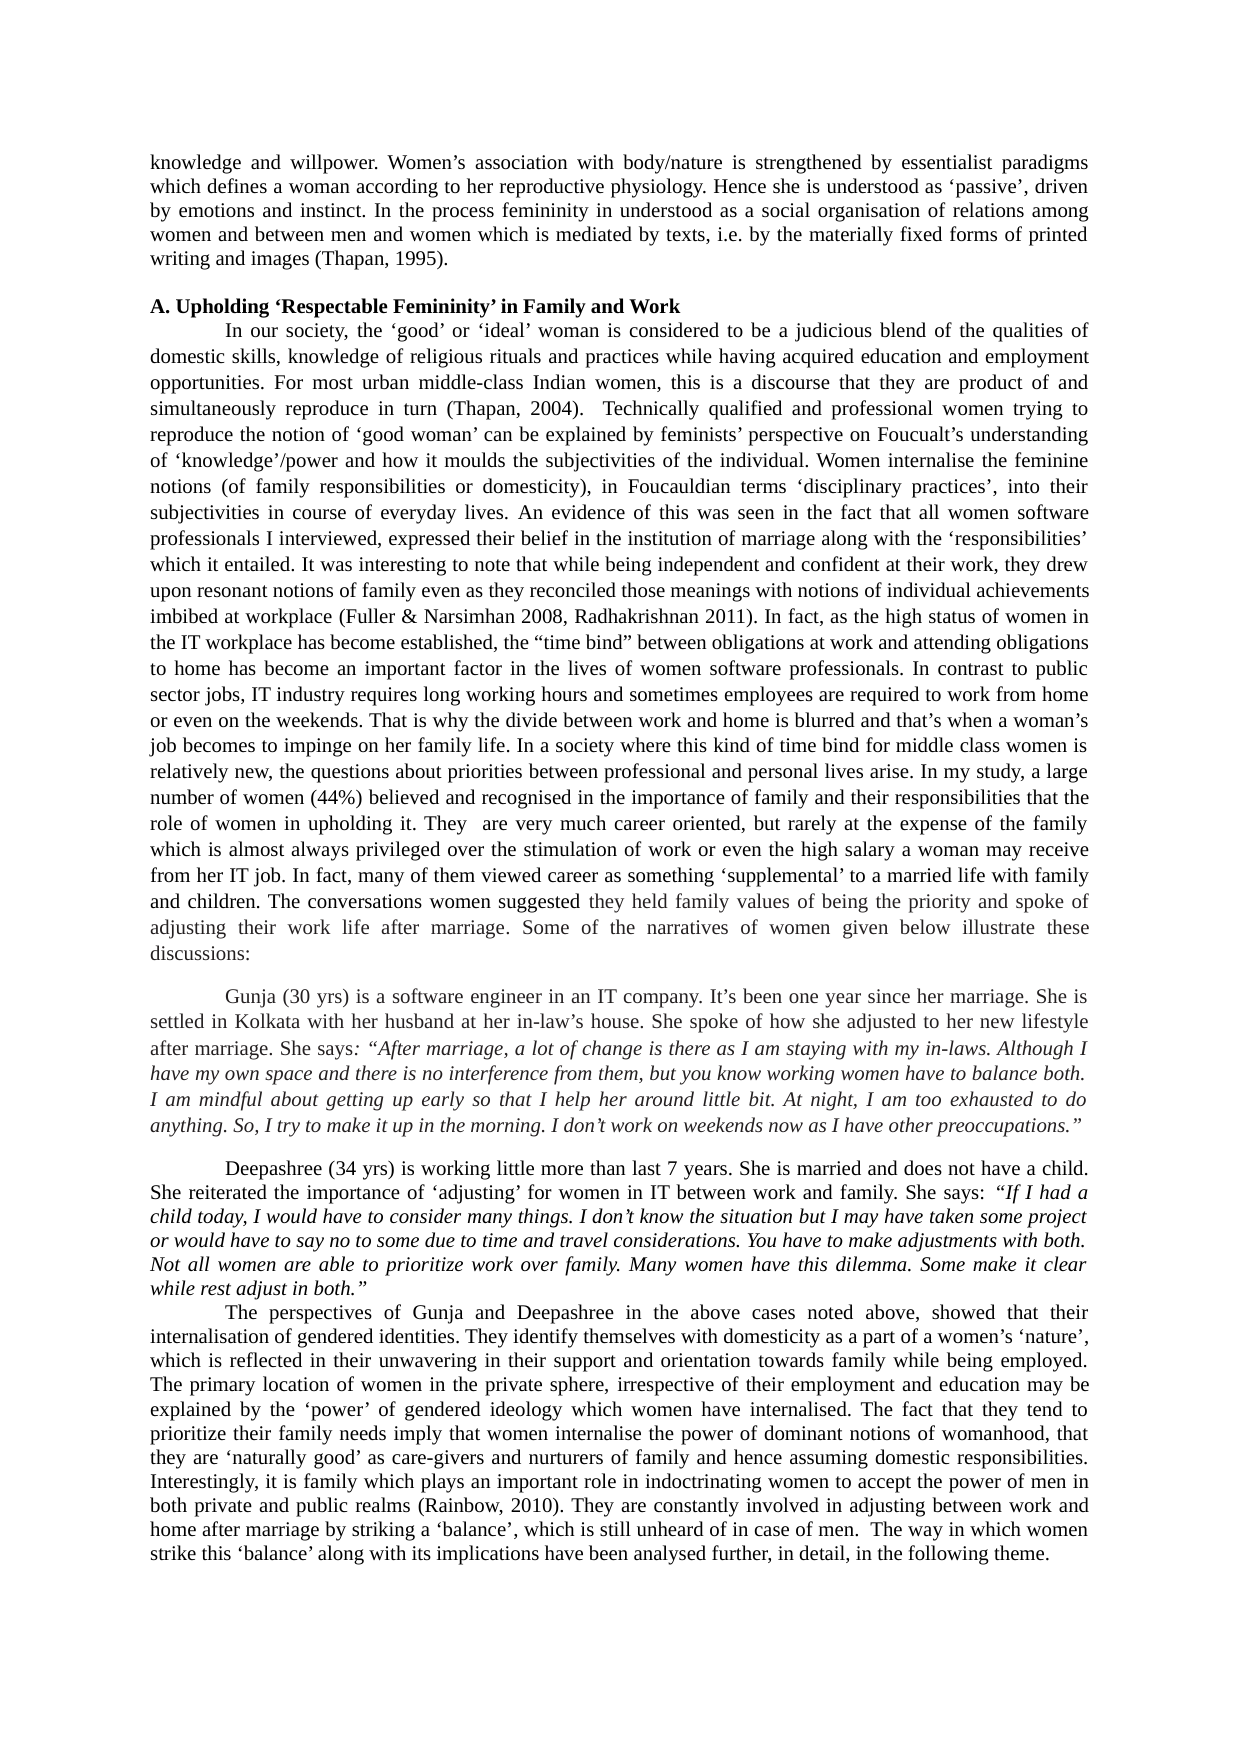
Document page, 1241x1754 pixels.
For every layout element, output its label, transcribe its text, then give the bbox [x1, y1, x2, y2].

text Deepashree (34 yrs) is working little more than last 7 years. She is married and does not have a child. She reiterated the importance of ‘adjusting’ for women in IT between work and family. She says: “If I had a child today, I would have to consider many things. I don’t know the situation but I may have taken some project or would have to say no to some due to time and travel considerations. You have to make adjustments with both. Not all women are able to prioritize work over family. Many women have this dilemma. Some make it clear while rest adjust in both.” [150, 1156, 1090, 1300]
text A. Upholding ‘Respectable Femininity’ in Family and Work [150, 294, 1090, 318]
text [150, 150, 1090, 270]
text Gunja (30 yrs) is a software engineer in an IT company. It’s been one year since her marriage. She is settled in Kolkata with her husband at her in-law’s house. She spoke of how she adjusted to her new lifestyle after marriage. She says: “After marriage, a lot of change is there as I am staying with my in-laws. Although I have my own space and there is no interference from them, but you know working women have to balance both. I am mindful about getting up early so that I help her around little bit. At night, I am too exhausted to do anything. So, I try to make it up in the morning. I don’t work on weekends now as I have other preoccupations.” [150, 983, 1090, 1137]
text In our society, the ‘good’ or ‘ideal’ woman is considered to be a judicious blend of the qualities of domestic skills, knowledge of religious rituals and practices while having acquired education and employment opportunities. For most urban middle-class Indian women, this is a discourse that they are product of and simultaneously reproduce in turn (Thapan, 2004). Technically qualified and professional women trying to reproduce the notion of ‘good woman’ can be explained by feminists’ perspective on Foucualt’s understanding of ‘knowledge’/power and how it moulds the subjectivities of the individual. Women internalise the feminine notions (of family responsibilities or domesticity), in Foucauldian terms ‘disciplinary practices’, into their subjectivities in course of everyday lives. An evidence of this was seen in the fact that all women software professionals I interviewed, expressed their belief in the institution of marriage along with the ‘responsibilities’ which it entailed. It was interesting to note that while being independent and confident at their work, they drew upon resonant notions of family even as they reconciled those meanings with notions of individual achievements imbibed at workplace (Fuller & Narsimhan 2008, Radhakrishnan 2011). In fact, as the high status of women in the IT workplace has become established, the “time bind” between obligations at work and attending obligations to home has become an important factor in the lives of women software professionals. In contrast to public sector jobs, IT industry requires long working hours and sometimes employees are required to work from home or even on the weekends. That is why the divide between work and home is blurred and that’s when a woman’s job becomes to impinge on her family life. In a society where this kind of time bind for middle class women is relatively new, the questions about priorities between professional and personal lives arise. In my study, a large number of women (44%) believed and recognised in the importance of family and their responsibilities that the role of women in upholding it. They are very much career oriented, but rarely at the expense of the family which is almost always privileged over the stimulation of work or even the high salary a woman may receive from her IT job. In fact, many of them viewed career as something ‘supplemental’ to a married life with family and children. The conversations women suggested they held family values of being the priority and spoke of adjusting their work life after marriage. Some of the narratives of women given below illustrate these discussions: [150, 318, 1090, 965]
text The perspectives of Gunja and Deepashree in the above cases noted above, showed that their internalisation of gendered identities. They identify themselves with domesticity as a part of a women’s ‘nature’, which is reflected in their unwavering in their support and orientation towards family while being employed. The primary location of women in the private sphere, irrespective of their employment and education may be explained by the ‘power’ of gendered ideology which women have internalised. The fact that they tend to prioritize their family needs imply that women internalise the power of dominant notions of womanhood, that they are ‘naturally good’ as care-givers and nurturers of family and hence assuming domestic responsibilities. Interestingly, it is family which plays an important role in indoctrinating women to accept the power of men in both private and public realms (Rainbow, 2010). They are constantly involved in adjusting between work and home after marriage by striking a ‘balance’, which is still unheard of in case of men. The way in which women strike this ‘balance’ along with its implications have been analysed further, in detail, in the following theme. [150, 1300, 1090, 1565]
